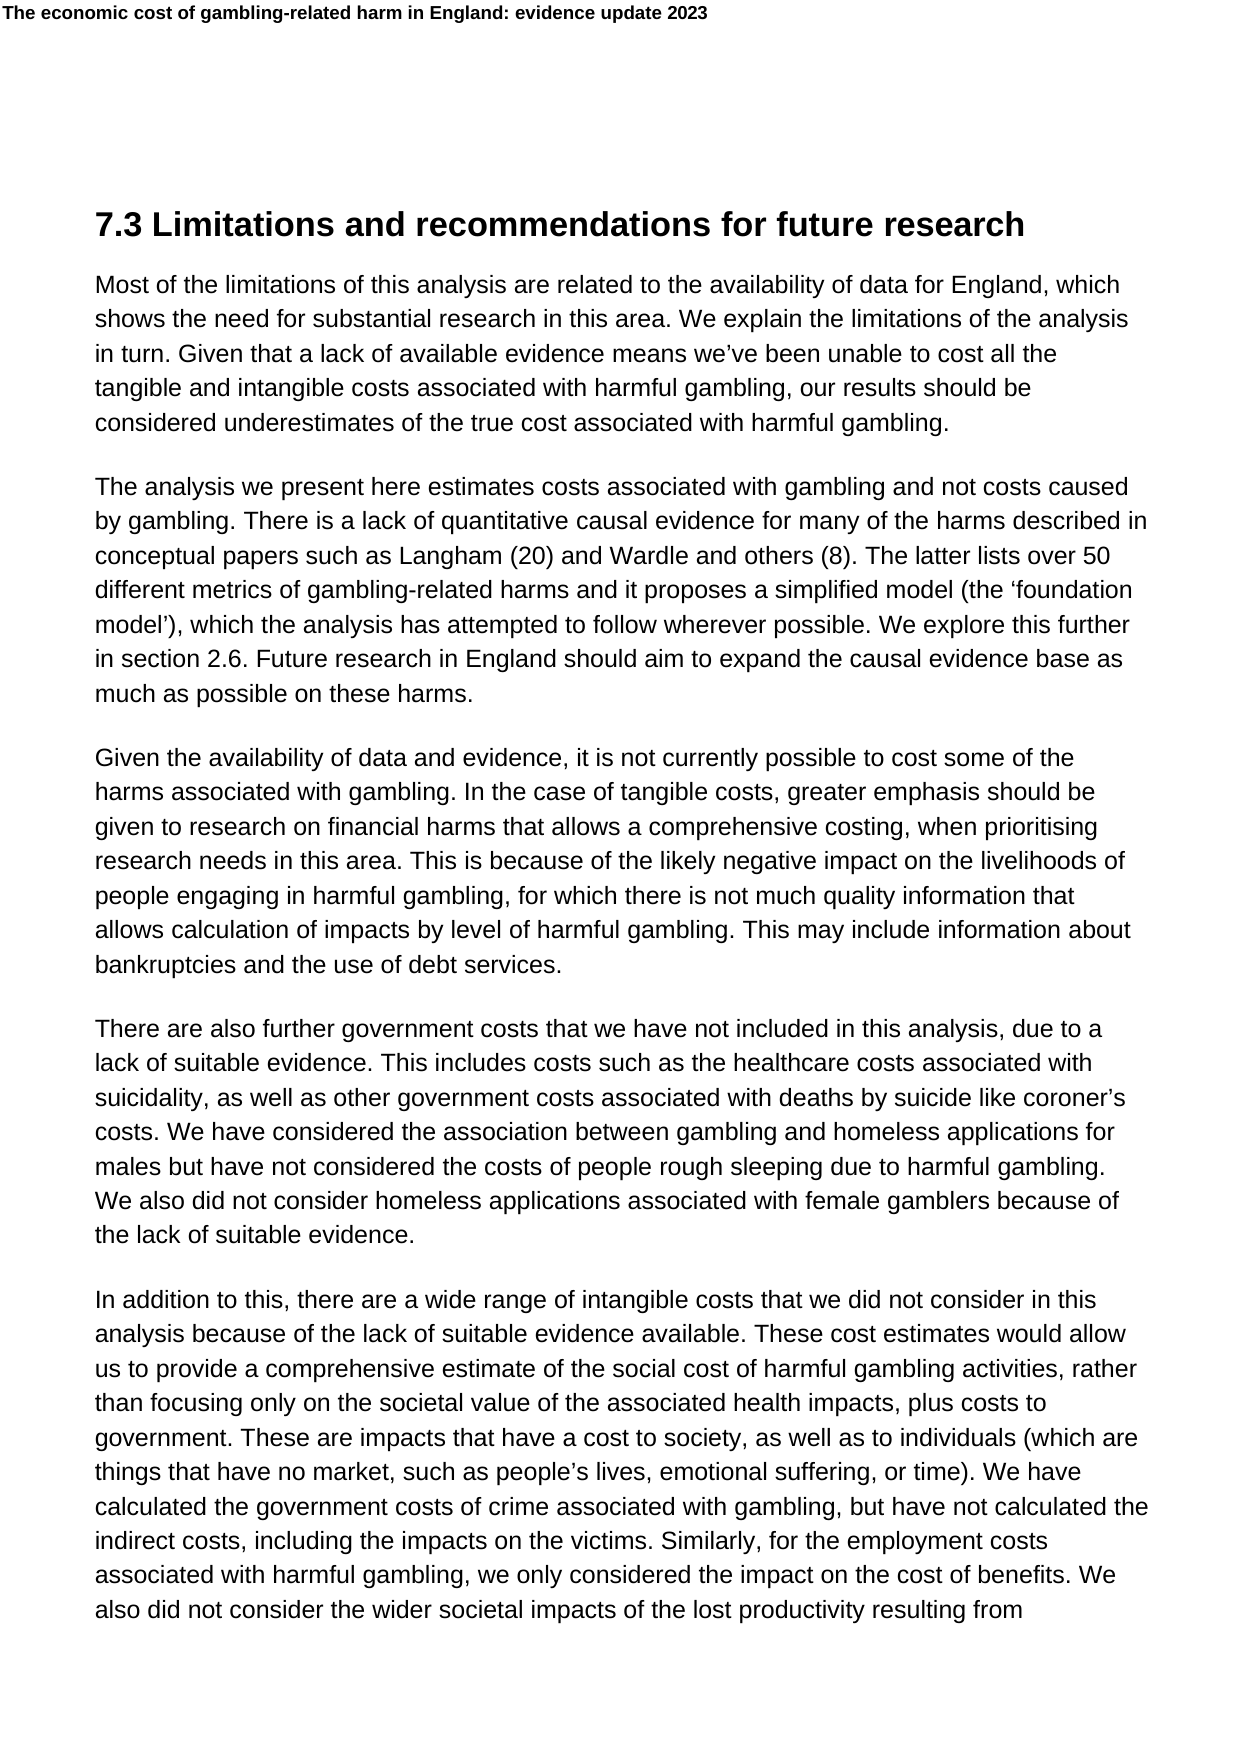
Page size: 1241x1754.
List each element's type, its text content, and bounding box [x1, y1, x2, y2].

text Most of the limitations of this analysis are related to the availability of data for England, which shows the need for substantial research in this area. We explain the limitations of the analysis in turn. Given that a lack of available evidence means we’ve been unable to cost all the tangible and intangible costs associated with harmful gambling, our results should be considered underestimates of the true cost associated with harmful gambling. [94, 270, 1150, 436]
text Given the availability of data and evidence, it is not currently possible to cost some of the harms associated with gambling. In the case of tangible costs, greater emphasis should be given to research on financial harms that allows a comprehensive costing, when prioritising research needs in this area. This is because of the likely negative impact on the livelihoods of people engaging in harmful gambling, for which there is not much quality information that allows calculation of impacts by level of harmful gambling. This may include information about bankruptcies and the use of debt services. [94, 743, 1139, 978]
text In addition to this, there are a wide range of intangible costs that we did not consider in this analysis because of the lack of suitable evidence available. These cost estimates would allow us to provide a comprehensive estimate of the social cost of harmful gambling activities, rather than focusing only on the societal value of the associated health impacts, plus costs to government. These are impacts that have a cost to society, as well as to individuals (which are things that have no market, such as people’s lives, emotional suffering, or time). We have calculated the government costs of crime associated with gambling, but have not calculated the indirect costs, including the impacts on the victims. Similarly, for the employment costs associated with harmful gambling, we only considered the impact on the cost of benefits. We also did not consider the wider societal impacts of the lost productivity resulting from [94, 1284, 1149, 1624]
text The analysis we present here estimates costs associated with gambling and not costs caused by gambling. There is a lack of quantitative causal evidence for many of the harms described in conceptual papers such as Langham (20) and Wardle and others (8). The latter lists over 50 different metrics of gambling-related harms and it proposes a simplified model (the ‘foundation model’), which the analysis has attempted to follow wherever possible. We explore this further in section 2.6. Future research in England should aim to expand the causal evidence base as much as possible on these harms. [94, 472, 1148, 707]
text There are also further government costs that we have not included in this analysis, due to a lack of suitable evidence. This includes costs such as the healthcare costs associated with suicidality, as well as other government costs associated with deaths by suicide like coroner’s costs. We have considered the association between gambling and homeless applications for males but have not considered the costs of people rough sleeping due to harmful gambling. We also did not consider homeless applications associated with female gamblers because of the lack of suitable evidence. [94, 1014, 1149, 1249]
subtitle Limitations and recommendations for future research [94, 204, 1163, 244]
